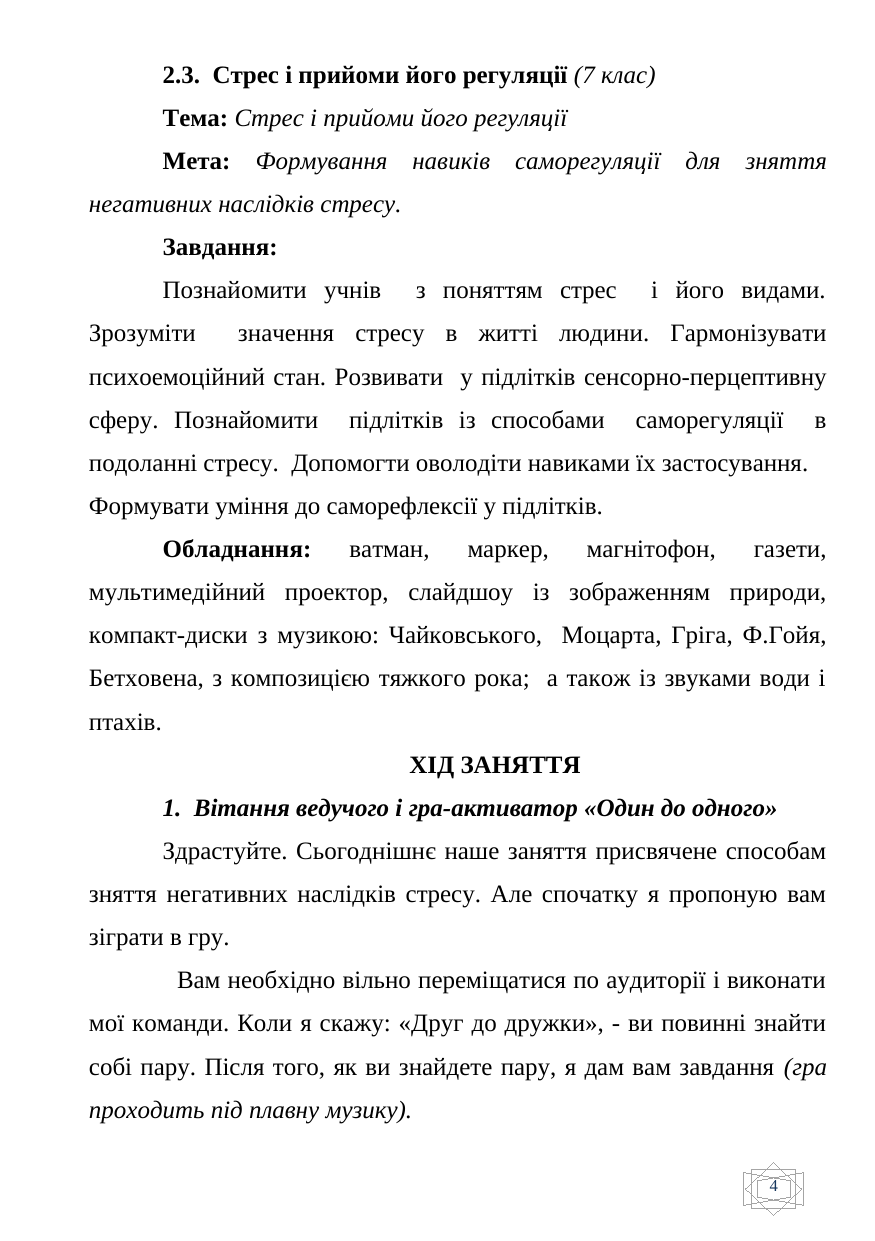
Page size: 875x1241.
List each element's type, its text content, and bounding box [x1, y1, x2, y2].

text Формувати уміння до саморефлексії у підлітків. [89, 491, 827, 520]
text Тема: Стрес і прийоми його регуляції [89, 103, 827, 132]
text Мета: Формування навиків саморегуляції для зняття негативних наслідків стресу. [89, 146, 827, 218]
text Здрастуйте. Сьогоднішнє наше заняття присвячене способам зняття негативних наслідків стресу. Але спочатку я пропоную вам зіграти в гру. [89, 836, 827, 951]
text Познайомити учнів з поняттям стрес і його видами. Зрозуміти значення стресу в житті людини. Гармонізувати психоемоційний стан. Розвивати у підлітків сенсорно-перцептивну сферу. Познайомити підлітків із способами саморегуляції в подоланні стресу. Допомогти оволодіти навиками їх застосування. [89, 275, 827, 477]
text Обладнання: ватман, маркер, магнітофон, газети, мультимедійний проектор, слайдшоу із зображенням природи, компакт-диски з музикою: Чайковського, Моцарта, Гріга, Ф.Гойя, Бетховена, з композицією тяжкого рока; а також із звуками води і птахів. [89, 534, 827, 735]
text 2.3. Стрес і прийоми його регуляції (7 клас) [89, 60, 827, 88]
text Хід заняття [89, 750, 827, 778]
text 1. Вітання ведучого і гра-активатор «Один до одного» [89, 793, 827, 822]
text Завдання: [89, 232, 827, 261]
text Вам необхідно вільно переміщатися по аудиторії і виконати мої команди. Коли я скажу: «Друг до дружки», - ви повинні знайти собі пару. Після того, як ви знайдете пару, я дам вам завдання (гра проходить під плавну музику). [89, 965, 827, 1123]
